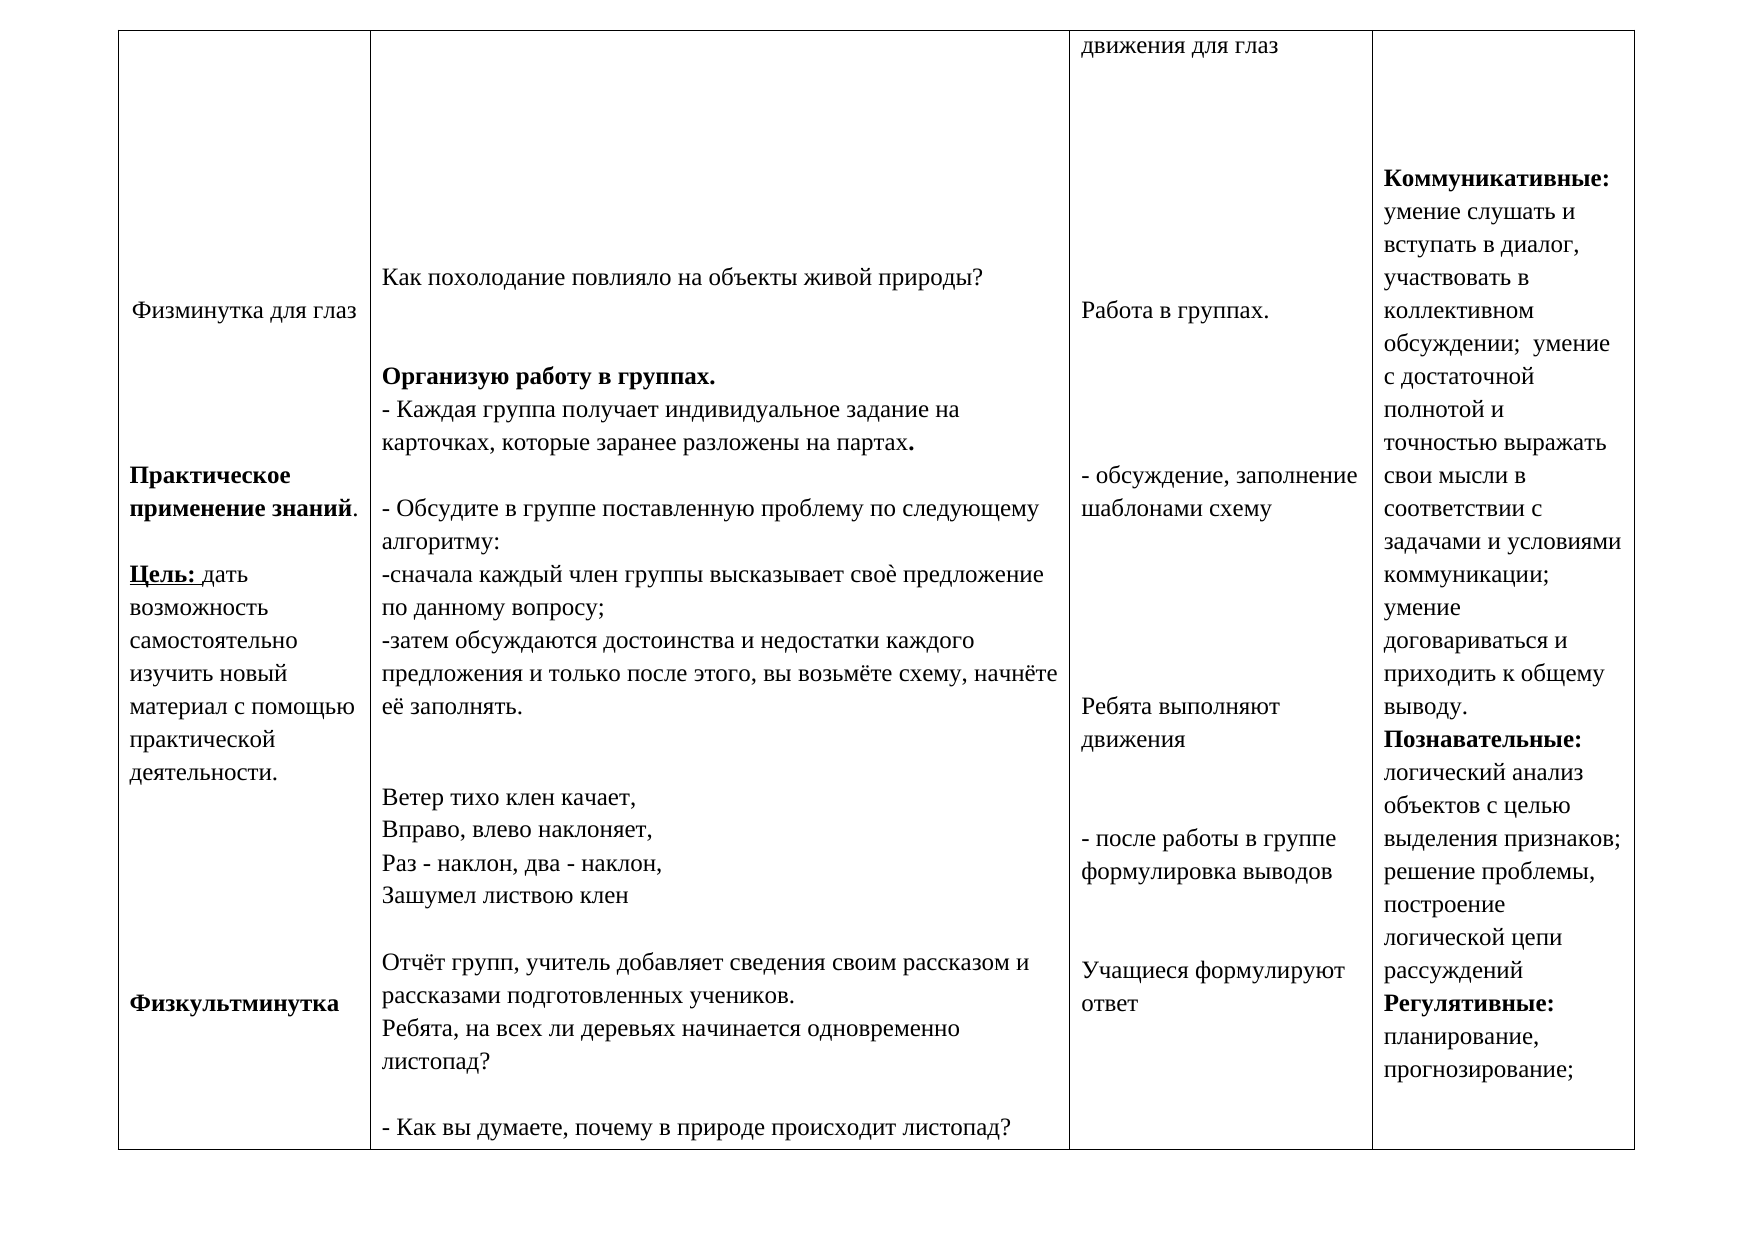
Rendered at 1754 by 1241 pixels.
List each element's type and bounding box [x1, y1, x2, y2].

table_cell [1373, 31, 1634, 1149]
table_cell [119, 31, 370, 1149]
table_cell [371, 31, 1069, 1149]
table_cell [1070, 31, 1372, 1149]
